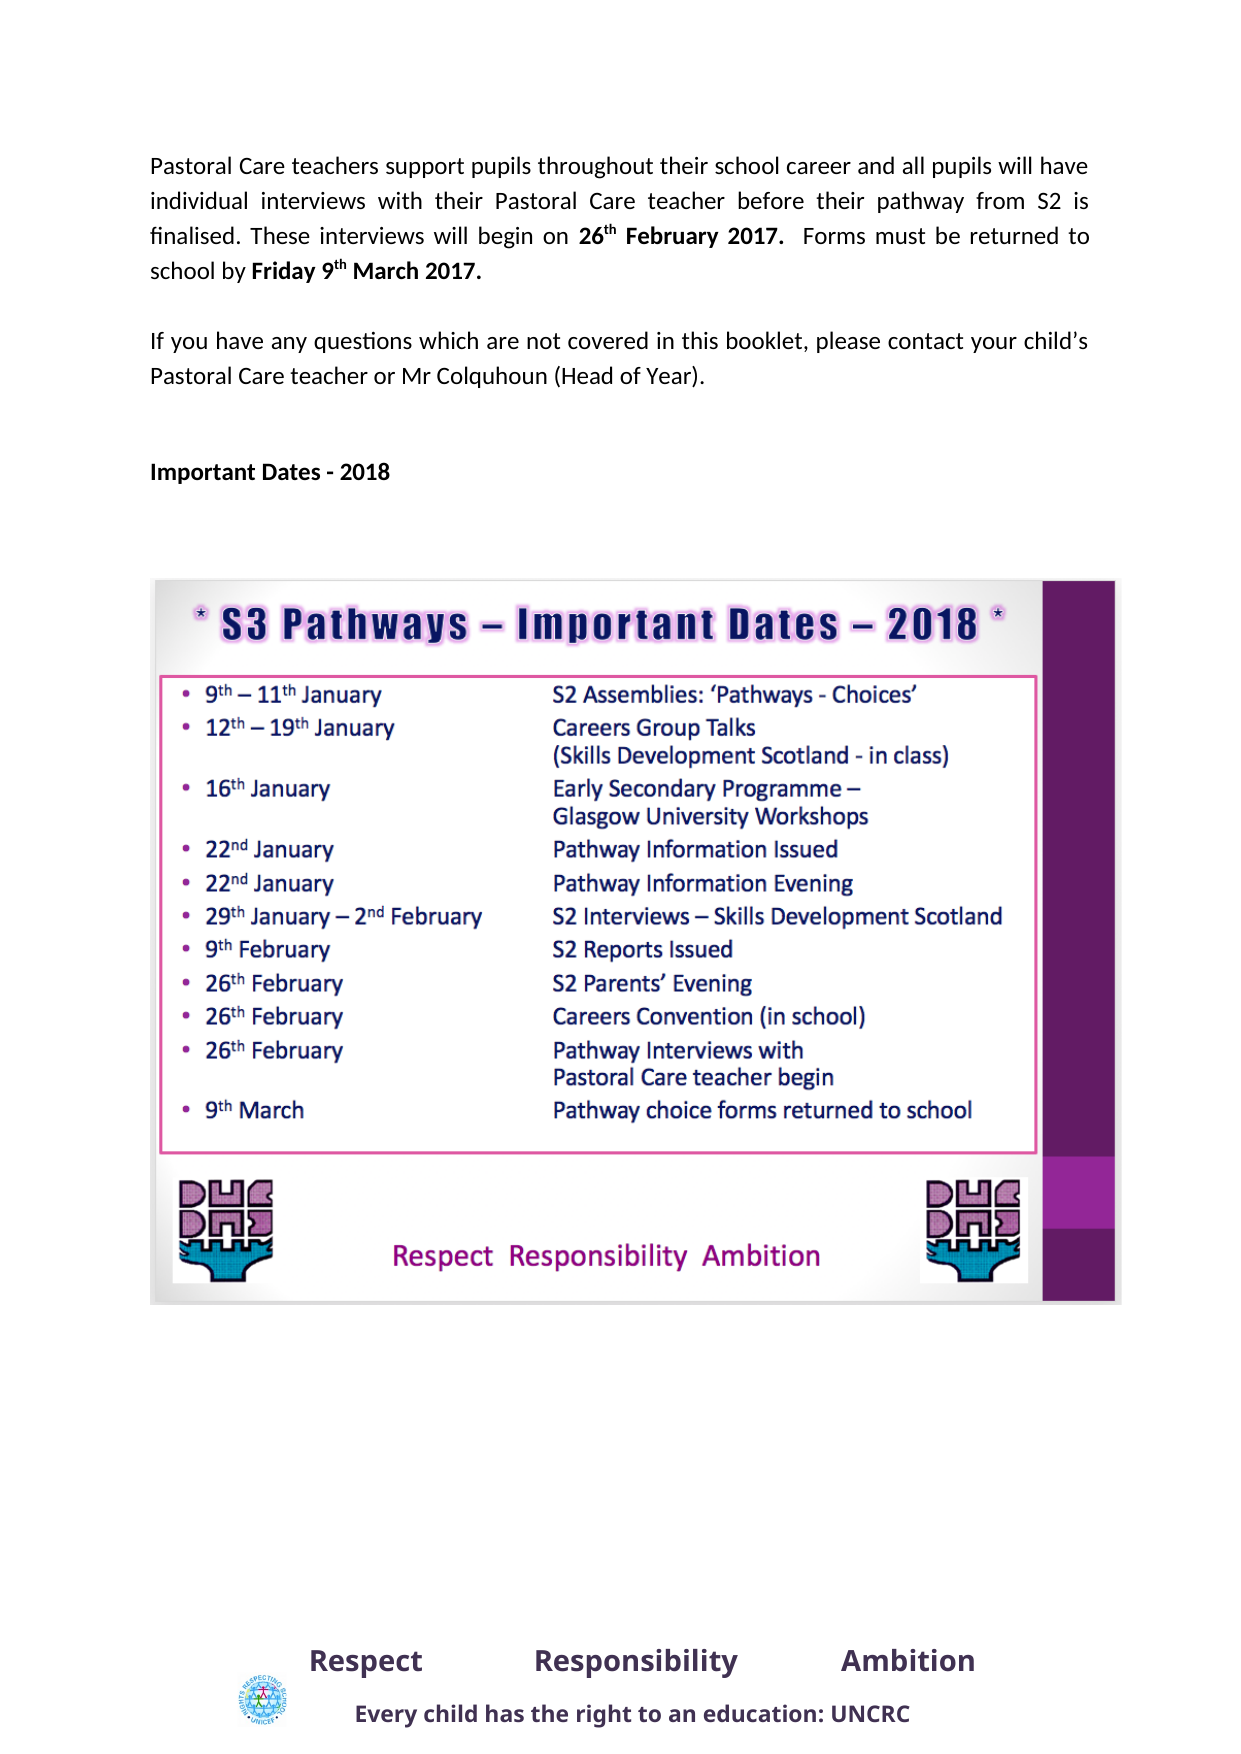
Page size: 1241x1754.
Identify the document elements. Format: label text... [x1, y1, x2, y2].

picture [236, 1672, 287, 1726]
text Important Dates - 2018 [150, 456, 1090, 487]
text Pastoral Care teachers support pupils throughout their school career and all pupils will have individual interviews with their Pastoral Care teacher before their pathway from S2 is finalised. These interviews will begin on 26th February 2017. Forms must be returned to school by Friday 9th March 2017. [150, 150, 1090, 286]
picture [150, 578, 1122, 1305]
text If you have any questions which are not covered in this booklet, please contact your child’s Pastoral Care teacher or Mr Colquhoun (Head of Year). [150, 325, 1090, 391]
